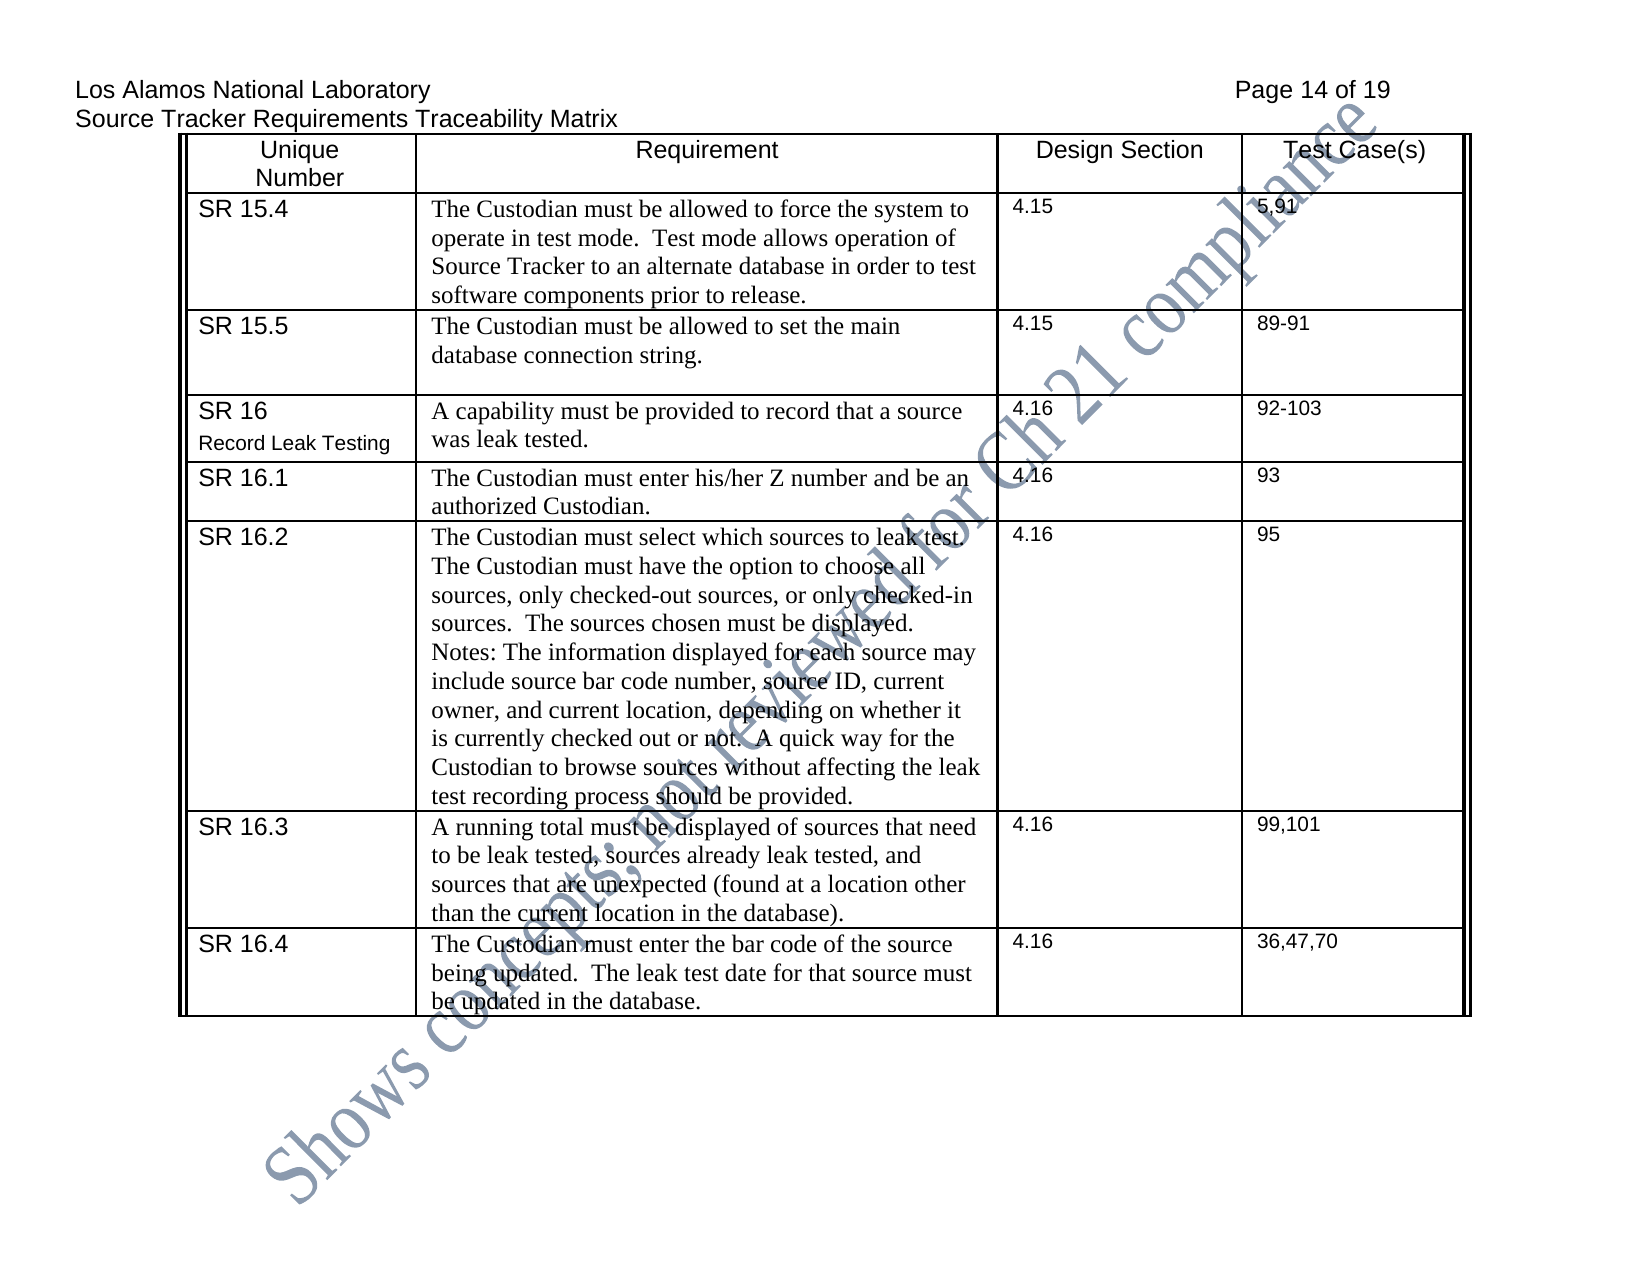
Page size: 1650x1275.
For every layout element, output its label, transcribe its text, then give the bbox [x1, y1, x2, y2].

table_cell SR 16 Record Leak Testing [188, 396, 415, 461]
table_cell 4.16 [999, 812, 1241, 927]
table_cell The Custodian must select which sources to leak test. The Custodian must have the option to choose all sources, only checked-out sources, or only checked-in sources. The sources chosen must be displayed. Notes: The information displayed for each source may include source bar code number, source ID, current owner, and current location, depending on whether it is currently checked out or not. A quick way for the Custodian to browse sources without affecting the leak test recording process should be provided. [417, 522, 996, 810]
table_cell The Custodian must be allowed to force the system to operate in test mode. Test mode allows operation of Source Tracker to an alternate database in order to test software components prior to release. [417, 194, 996, 309]
table_cell 93 [1243, 463, 1462, 520]
table_cell 5,91 [1243, 194, 1462, 309]
table_cell 89-91 [1243, 311, 1462, 394]
table_cell 4.16 [999, 522, 1241, 810]
table_cell SR 15.4 [188, 194, 415, 309]
table_cell A capability must be provided to record that a source was leak tested. [417, 396, 996, 461]
table_header Design Section [999, 135, 1241, 192]
table_header Requirement [417, 135, 996, 192]
table_header Test Case(s) [1243, 135, 1462, 192]
table_cell SR 15.5 [188, 311, 415, 394]
table_cell The Custodian must enter his/her Z number and be an authorized Custodian. [417, 463, 996, 520]
table_cell SR 16.1 [188, 463, 415, 520]
table_cell The Custodian must be allowed to set the main database connection string. [417, 311, 996, 394]
table_cell 95 [1243, 522, 1462, 810]
table_cell SR 16.2 [188, 522, 415, 810]
table_cell 4.16 [999, 463, 1241, 520]
table_cell SR 16.4 [188, 929, 415, 1015]
table_cell 4.15 [999, 311, 1241, 394]
table_cell A running total must be displayed of sources that need to be leak tested, sources already leak tested, and sources that are unexpected (found at a location other than the current location in the database). [417, 812, 996, 927]
table_cell 36,47,70 [1243, 929, 1462, 1015]
table_cell 4.15 [999, 194, 1241, 309]
table_cell 92-103 [1243, 396, 1462, 461]
table_cell The Custodian must enter the bar code of the source being updated. The leak test date for that source must be updated in the database. [417, 929, 996, 1015]
table_header Unique Number [188, 135, 415, 192]
table_cell 4.16 [999, 929, 1241, 1015]
table_cell SR 16.3 [188, 812, 415, 927]
table_cell 99,101 [1243, 812, 1462, 927]
table_cell 4.16 [999, 396, 1241, 461]
